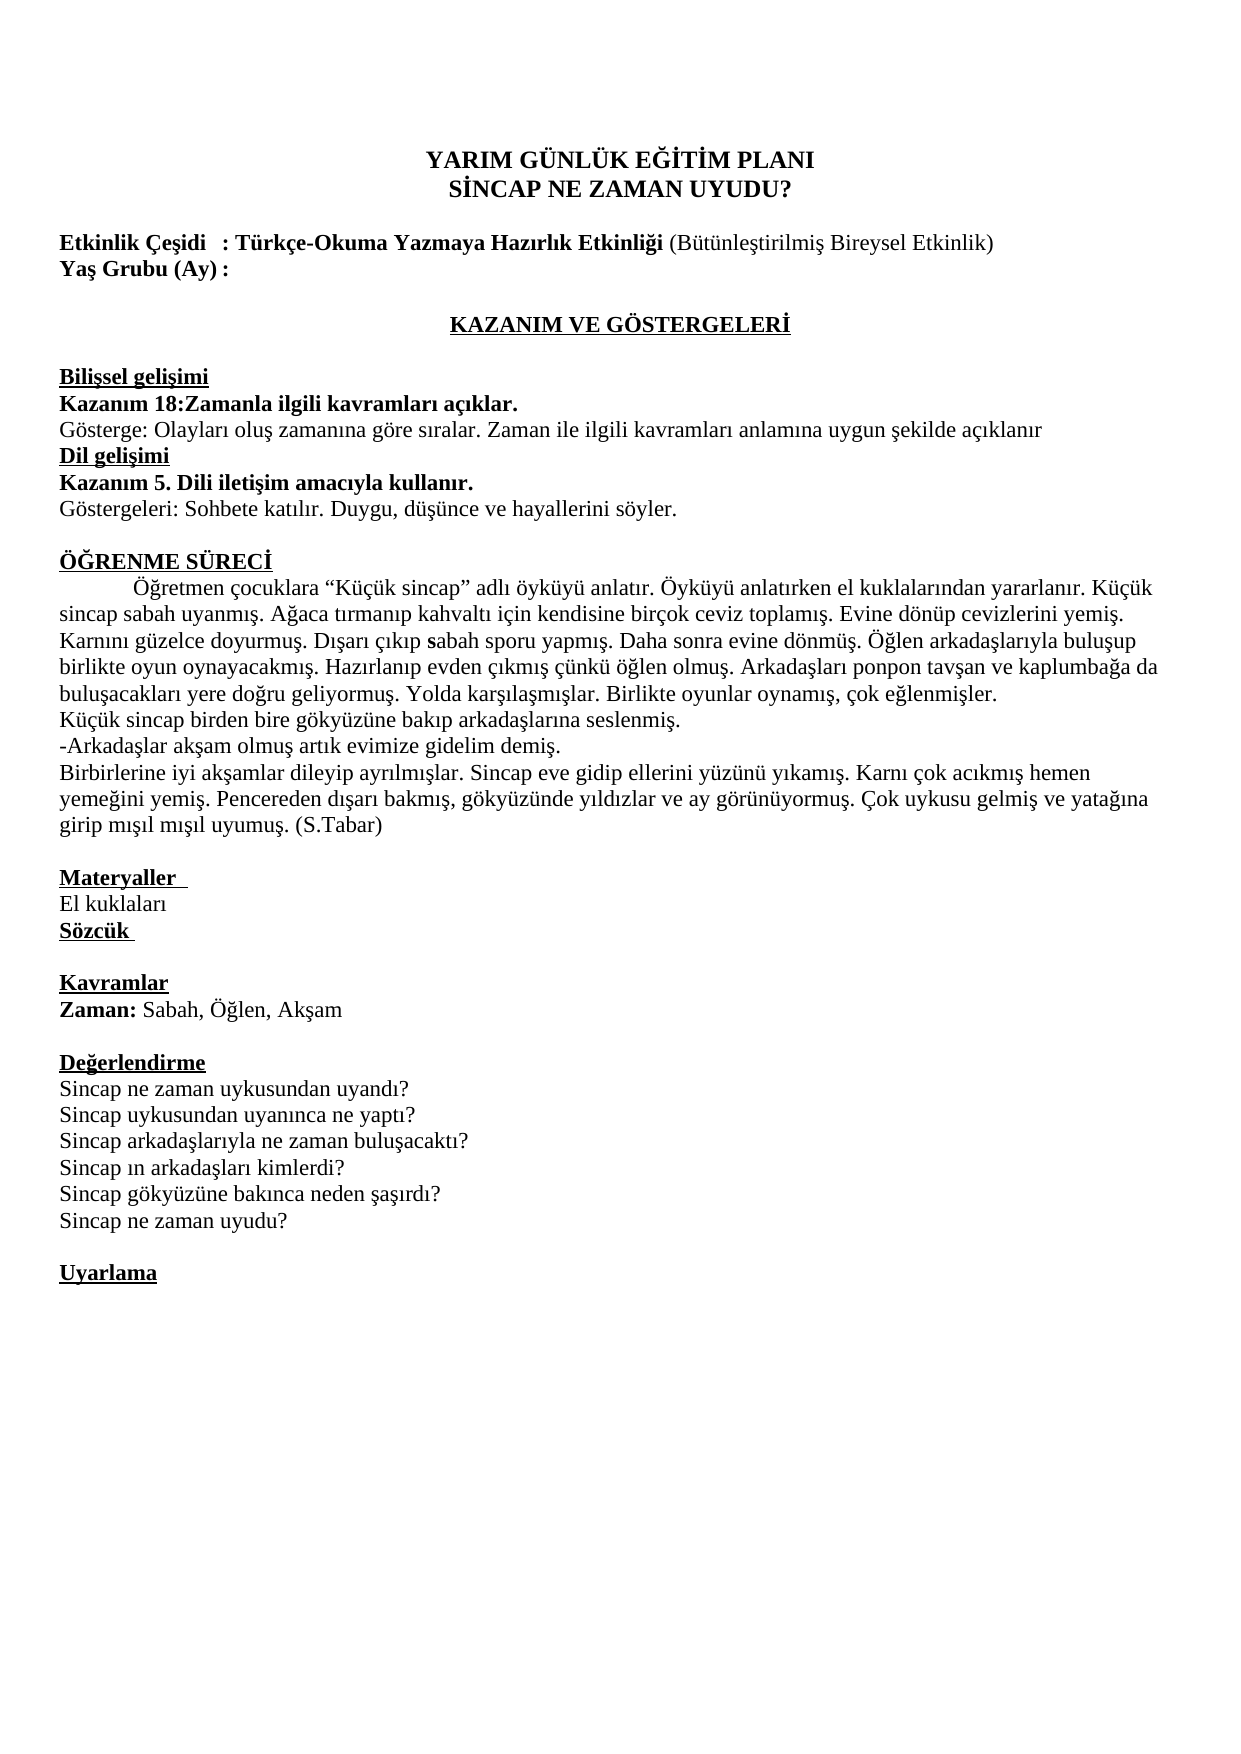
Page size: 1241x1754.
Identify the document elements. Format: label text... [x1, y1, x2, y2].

text Uyarlama [59, 1259, 1181, 1286]
text Bilişsel gelişimi [59, 363, 1181, 390]
text Sincap arkadaşlarıyla ne zaman buluşacaktı? [59, 1128, 1181, 1154]
text SİNCAP NE ZAMAN UYUDU? [59, 174, 1181, 203]
text Gösterge: Olayları oluş zamanına göre sıralar. Zaman ile ilgili kavramları anlamına uygun şekilde açıklanır [59, 416, 1181, 442]
text Değerlendirme [59, 1048, 1181, 1075]
text Sincap ne zaman uykusundan uyandı? [59, 1075, 1181, 1101]
text Sözcük [59, 917, 1181, 943]
text Sincap gökyüzüne bakınca neden şaşırdı? [59, 1180, 1181, 1207]
text Küçük sincap birden bire gökyüzüne bakıp arkadaşlarına seslenmiş. [59, 706, 1181, 732]
text YARIM GÜNLÜK EĞİTİM PLANI [59, 145, 1181, 174]
text ÖĞRENME SÜRECİ [59, 548, 1181, 574]
text -Arkadaşlar akşam olmuş artık evimize gidelim demiş. [59, 732, 1181, 759]
text Sincap ne zaman uyudu? [59, 1207, 1181, 1233]
text El kuklaları [59, 890, 1181, 917]
text Materyaller [59, 864, 1181, 890]
text Sincap ın arkadaşları kimlerdi? [59, 1154, 1181, 1180]
text Zaman: Sabah, Öğlen, Akşam [59, 996, 1181, 1022]
text Kazanım 5. Dili iletişim amacıyla kullanır. [59, 469, 1181, 495]
text Göstergeleri: Sohbete katılır. Duygu, düşünce ve hayallerini söyler. [59, 495, 1181, 521]
text Birbirlerine iyi akşamlar dileyip ayrılmışlar. Sincap eve gidip ellerini yüzünü yıkamış. Karnı çok acıkmış hemen yemeğini yemiş. Pencereden dışarı bakmış, gökyüzünde yıldızlar ve ay görünüyormuş. Çok uykusu gelmiş ve yatağına girip mışıl mışıl uyumuş. (S.Tabar) [59, 759, 1181, 838]
text Sincap uykusundan uyanınca ne yaptı? [59, 1101, 1181, 1128]
text Etkinlik Çeşidi : Türkçe-Okuma Yazmaya Hazırlık Etkinliği (Bütünleştirilmiş Bireysel Etkinlik) [59, 229, 1181, 256]
text Öğretmen çocuklara “Küçük sincap” adlı öyküyü anlatır. Öyküyü anlatırken el kuklalarından yararlanır. Küçük sincap sabah uyanmış. Ağaca tırmanıp kahvaltı için kendisine birçok ceviz toplamış. Evine dönüp cevizlerini yemiş. Karnını güzelce doyurmuş. Dışarı çıkıp sabah sporu yapmış. Daha sonra evine dönmüş. Öğlen arkadaşlarıyla buluşup birlikte oyun oynayacakmış. Hazırlanıp evden çıkmış çünkü öğlen olmuş. Arkadaşları ponpon tavşan ve kaplumbağa da buluşacakları yere doğru geliyormuş. Yolda karşılaşmışlar. Birlikte oyunlar oynamış, çok eğlenmişler. [59, 574, 1181, 706]
text Kavramlar [59, 969, 1181, 996]
text Kazanım 18:Zamanla ilgili kavramları açıklar. [59, 390, 1181, 416]
text KAZANIM VE GÖSTERGELERİ [59, 311, 1181, 337]
text Yaş Grubu (Ay) : [59, 256, 1181, 282]
text Dil gelişimi [59, 442, 1181, 469]
